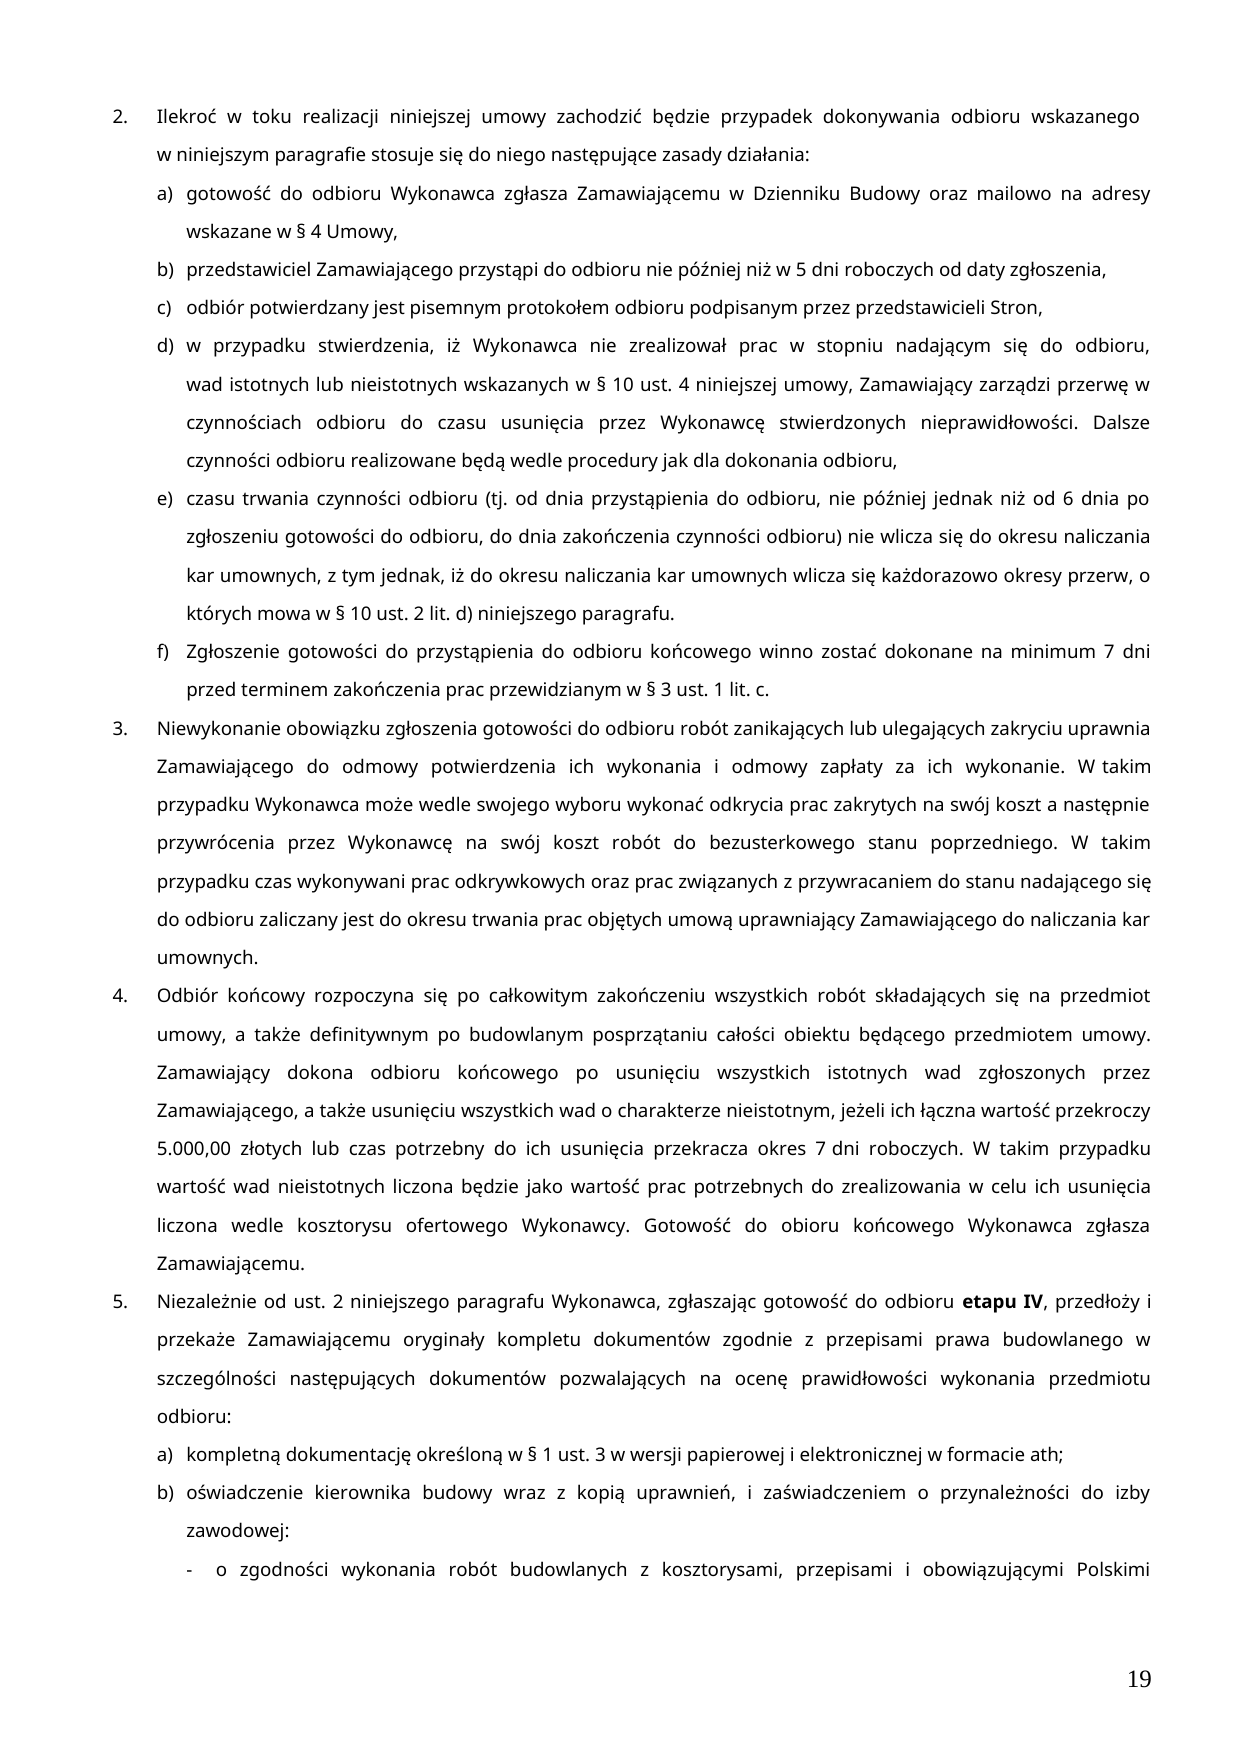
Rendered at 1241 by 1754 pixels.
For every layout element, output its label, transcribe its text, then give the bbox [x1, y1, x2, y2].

list Ilekroć w toku realizacji niniejszej umowy zachodzić będzie przypadek dokonywania odbioru wskazanego w niniejszym paragrafie stosuje się do niego następujące zasady działania: [112, 103, 1152, 167]
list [186, 1556, 1152, 1582]
list czasu trwania czynności odbioru (tj. od dnia przystąpienia do odbioru, nie później jednak niż od 6 dnia po zgłoszeniu gotowości do odbioru, do dnia zakończenia czynności odbioru) nie wlicza się do okresu naliczania kar umownych, z tym jednak, iż do okresu naliczania kar umownych wlicza się każdorazowo okresy przerw, o których mowa w § 10 ust. 2 lit. d) niniejszego paragrafu. [157, 486, 1152, 626]
list oświadczenie kierownika budowy wraz z kopią uprawnień, i zaświadczeniem o przynależności do izby zawodowej: [157, 1479, 1152, 1543]
list odbiór potwierdzany jest pisemnym protokołem odbioru podpisanym przez przedstawicieli Stron, [157, 294, 1152, 320]
list Niewykonanie obowiązku zgłoszenia gotowości do odbioru robót zanikających lub ulegających zakryciu uprawnia Zamawiającego do odmowy potwierdzenia ich wykonania i odmowy zapłaty za ich wykonanie. W takim przypadku Wykonawca może wedle swojego wyboru wykonać odkrycia prac zakrytych na swój koszt a następnie przywrócenia przez Wykonawcę na swój koszt robót do bezusterkowego stanu poprzedniego. W takim przypadku czas wykonywani prac odkrywkowych oraz prac związanych z przywracaniem do stanu nadającego się do odbioru zaliczany jest do okresu trwania prac objętych umową uprawniający Zamawiającego do naliczania kar umownych. [112, 715, 1152, 970]
list w przypadku stwierdzenia, iż Wykonawca nie zrealizował prac w stopniu nadającym się do odbioru, wad istotnych lub nieistotnych wskazanych w § 10 ust. 4 niniejszej umowy, Zamawiający zarządzi przerwę w czynnościach odbioru do czasu usunięcia przez Wykonawcę stwierdzonych nieprawidłowości. Dalsze czynności odbioru realizowane będą wedle procedury jak dla dokonania odbioru, [157, 333, 1152, 473]
list kompletną dokumentację określoną w § 1 ust. 3 w wersji papierowej i elektronicznej w formacie ath; [157, 1441, 1152, 1467]
list Niezależnie od ust. 2 niniejszego paragrafu Wykonawca, zgłaszając gotowość do odbioru etapu IV, przedłoży i przekaże Zamawiającemu oryginały kompletu dokumentów zgodnie z przepisami prawa budowlanego w szczególności następujących dokumentów pozwalających na ocenę prawidłowości wykonania przedmiotu odbioru: [112, 1288, 1152, 1429]
list Zgłoszenie gotowości do przystąpienia do odbioru końcowego winno zostać dokonane na minimum 7 dni przed terminem zakończenia prac przewidzianym w § 3 ust. 1 lit. c. [157, 638, 1152, 702]
list przedstawiciel Zamawiającego przystąpi do odbioru nie później niż w 5 dni roboczych od daty zgłoszenia, [157, 256, 1152, 282]
list gotowość do odbioru Wykonawca zgłasza Zamawiającemu w Dzienniku Budowy oraz mailowo na adresy wskazane w § 4 Umowy, [157, 180, 1152, 243]
list Odbiór końcowy rozpoczyna się po całkowitym zakończeniu wszystkich robót składających się na przedmiot umowy, a także definitywnym po budowlanym posprzątaniu całości obiektu będącego przedmiotem umowy. Zamawiający dokona odbioru końcowego po usunięciu wszystkich istotnych wad zgłoszonych przez Zamawiającego, a także usunięciu wszystkich wad o charakterze nieistotnym, jeżeli ich łączna wartość przekroczy 5.000,00 złotych lub czas potrzebny do ich usunięcia przekracza okres 7 dni roboczych. W takim przypadku wartość wad nieistotnych liczona będzie jako wartość prac potrzebnych do zrealizowania w celu ich usunięcia liczona wedle kosztorysu ofertowego Wykonawcy. Gotowość do obioru końcowego Wykonawca zgłasza Zamawiającemu. [112, 983, 1152, 1276]
